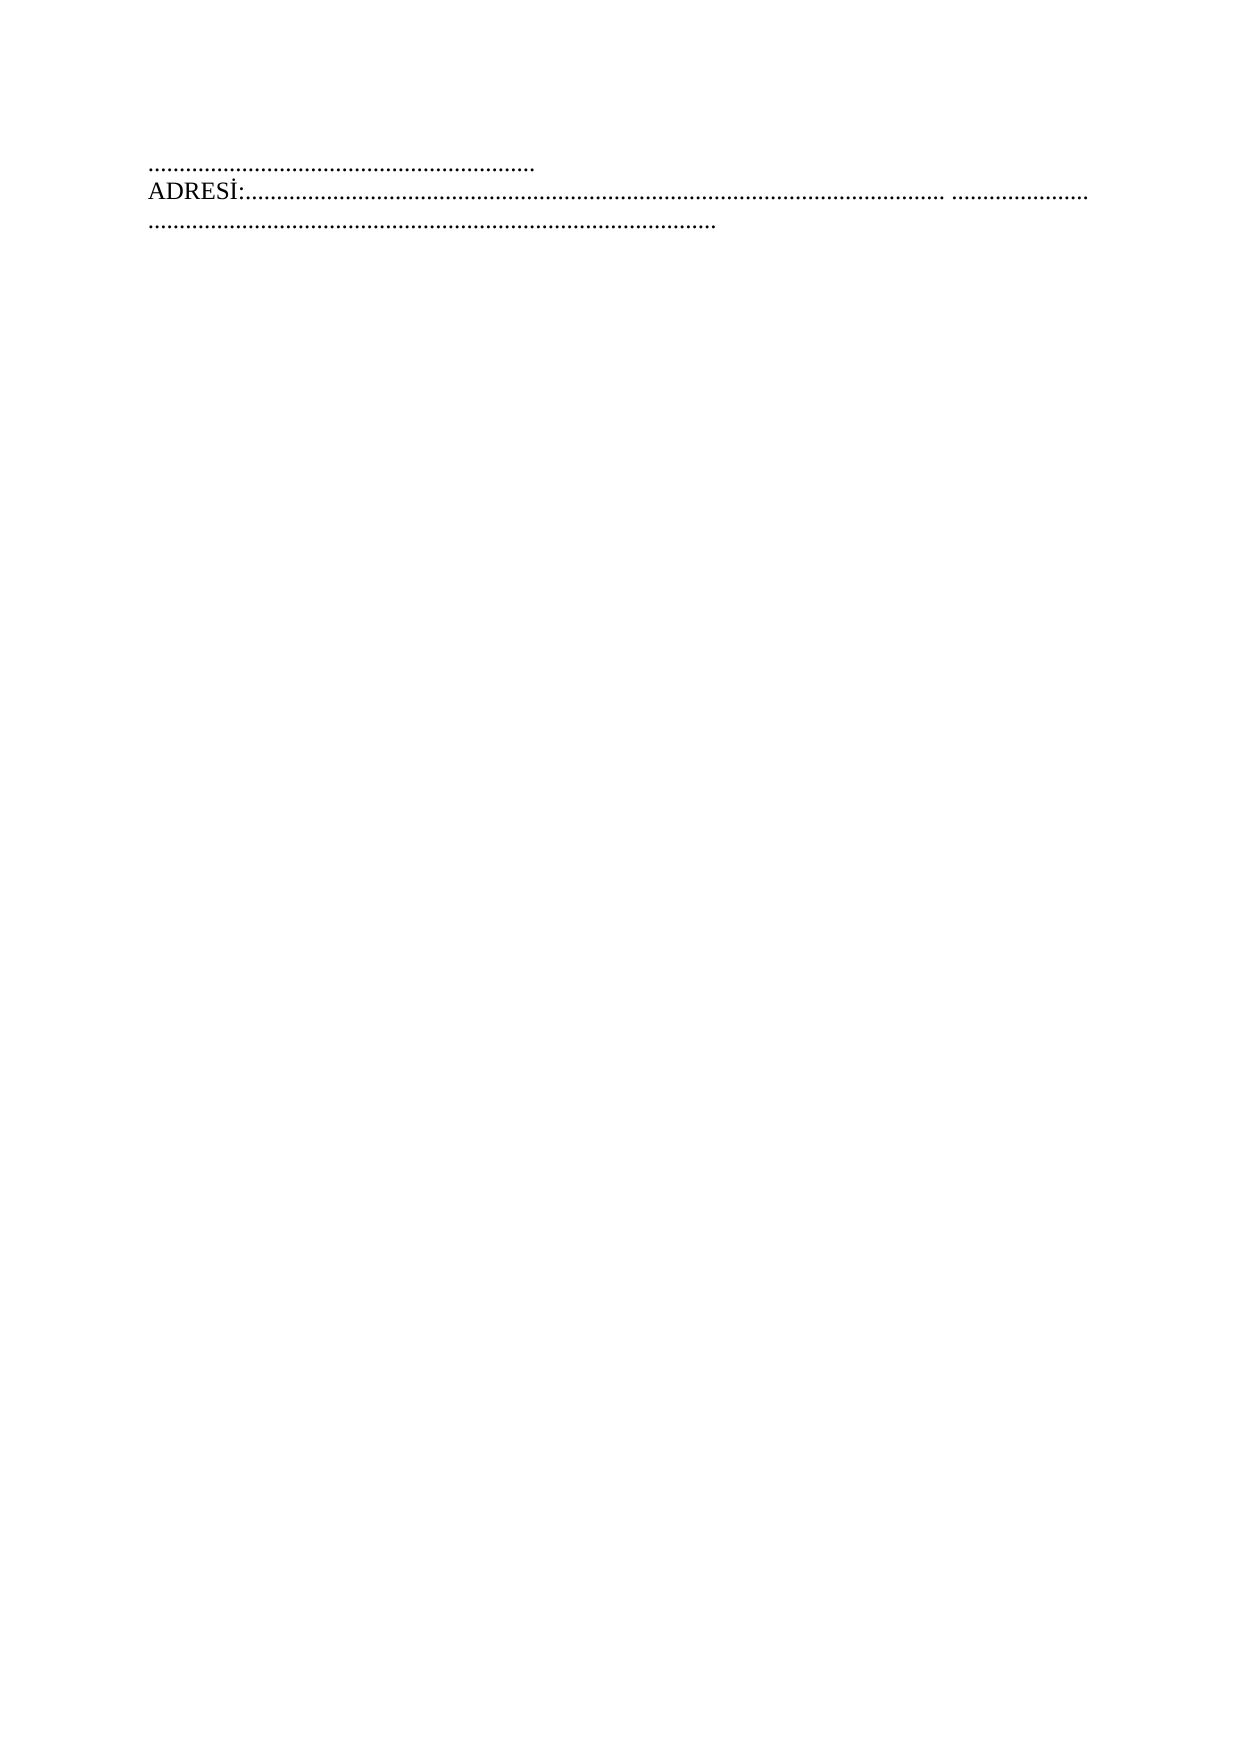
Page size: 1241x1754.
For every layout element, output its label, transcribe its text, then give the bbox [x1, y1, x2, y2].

text .............................................................. ADRESİ:................................................................................................................ ................................................................................................................. [148, 148, 1093, 234]
